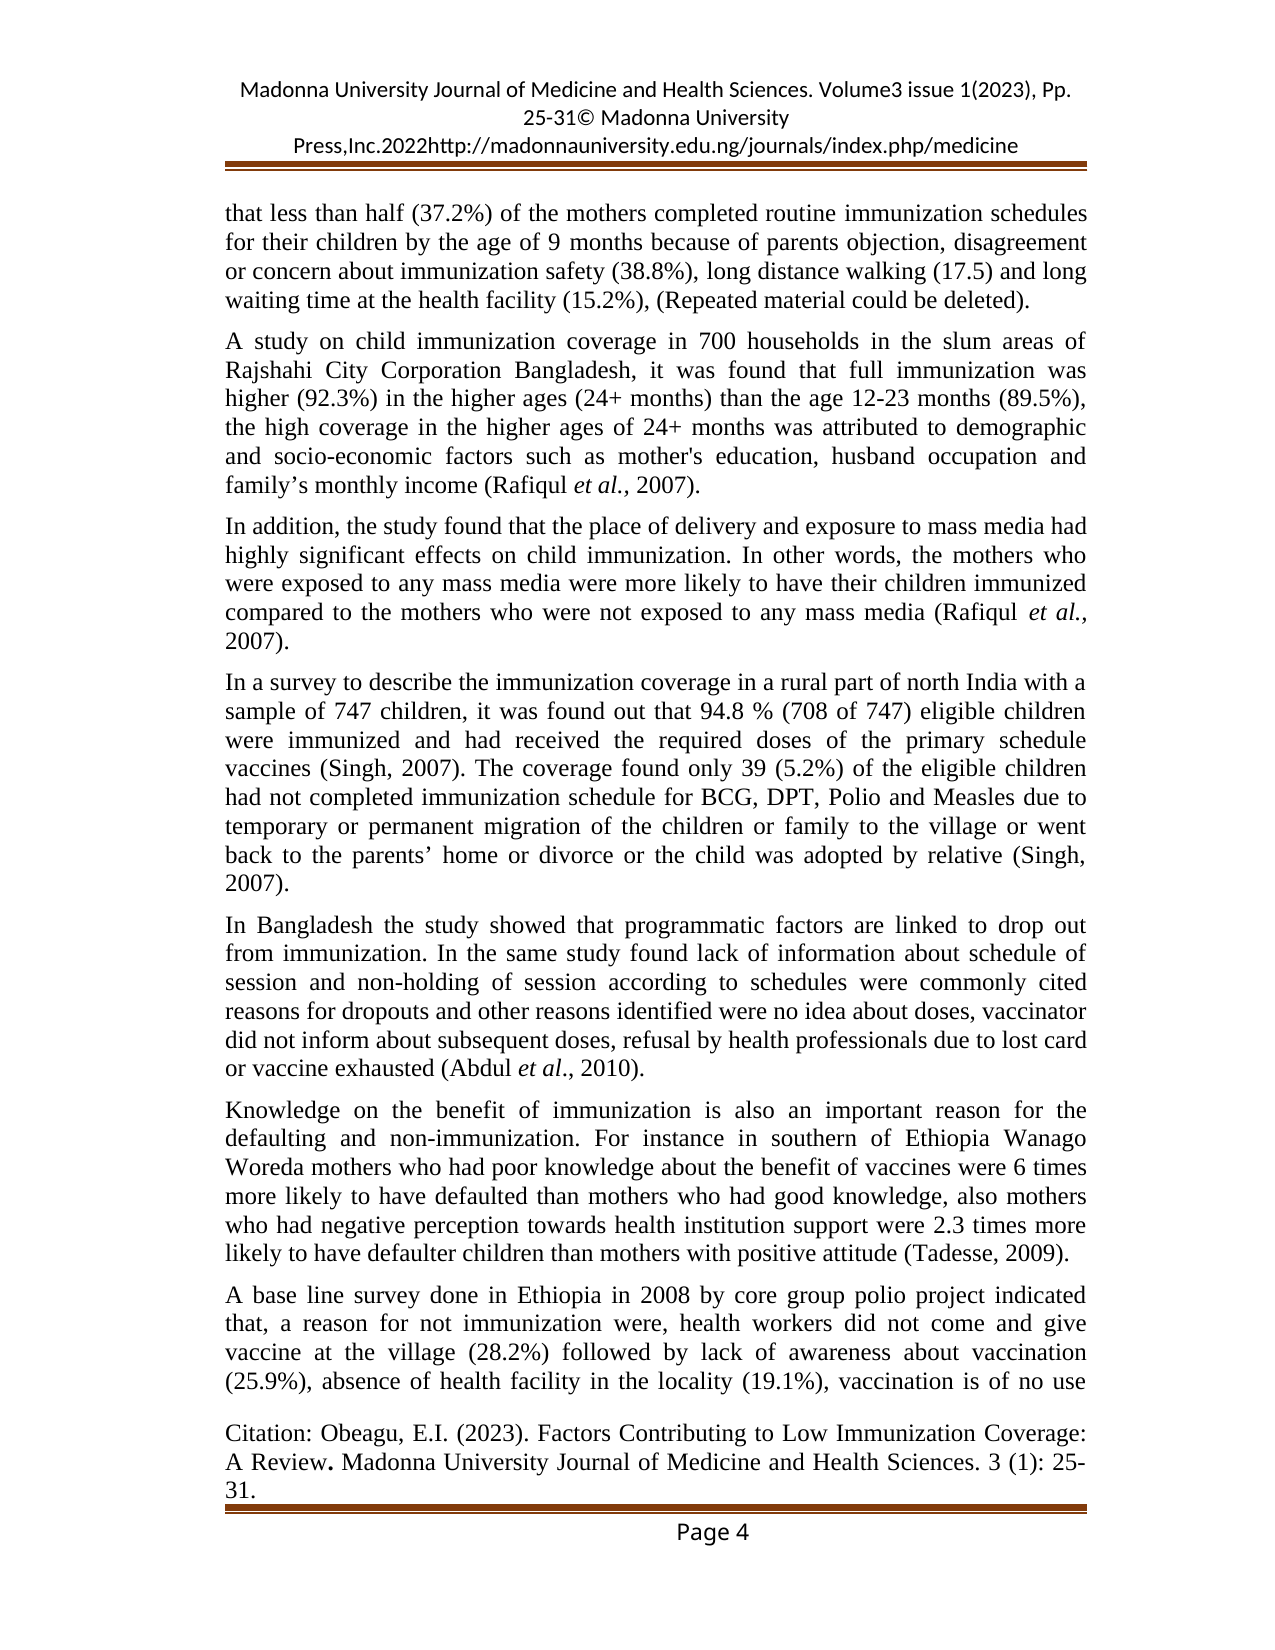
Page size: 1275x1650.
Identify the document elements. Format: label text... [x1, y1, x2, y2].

text A study on child immunization coverage in 700 households in the slum areas of Rajshahi City Corporation Bangladesh, it was found that full immunization was higher (92.3%) in the higher ages (24+ months) than the age 12-23 months (89.5%), the high coverage in the higher ages of 24+ months was attributed to demographic and socio-economic factors such as mother's education, husband occupation and family’s monthly income (Rafiqul et al., 2007). [225, 326, 1087, 498]
text In Bangladesh the study showed that programmatic factors are linked to drop out from immunization. In the same study found lack of information about schedule of session and non-holding of session according to schedules were commonly cited reasons for dropouts and other reasons identified were no idea about doses, vaccinator did not inform about subsequent doses, refusal by health professionals due to lost card or vaccine exhausted (Abdul et al., 2010). [225, 910, 1087, 1082]
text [225, 198, 1087, 313]
text In addition, the study found that the place of delivery and exposure to mass media had highly significant effects on child immunization. In other words, the mothers who were exposed to any mass media were more likely to have their children immunized compared to the mothers who were not exposed to any mass media (Rafiqul et al., 2007). [225, 511, 1087, 655]
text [225, 1280, 1087, 1395]
text Knowledge on the benefit of immunization is also an important reason for the defaulting and non-immunization. For instance in southern of Ethiopia Wanago Woreda mothers who had poor knowledge about the benefit of vaccines were 6 times more likely to have defaulted than mothers who had good knowledge, also mothers who had negative perception towards health institution support were 2.3 times more likely to have defaulter children than mothers with positive attitude (Tadesse, 2009). [225, 1095, 1087, 1267]
text In a survey to describe the immunization coverage in a rural part of north India with a sample of 747 children, it was found out that 94.8 % (708 of 747) eligible children were immunized and had received the required doses of the primary schedule vaccines (Singh, 2007). The coverage found only 39 (5.2%) of the eligible children had not completed immunization schedule for BCG, DPT, Polio and Measles due to temporary or permanent migration of the children or family to the village or went back to the parents’ home or divorce or the child was adopted by relative (Singh, 2007). [225, 667, 1087, 897]
